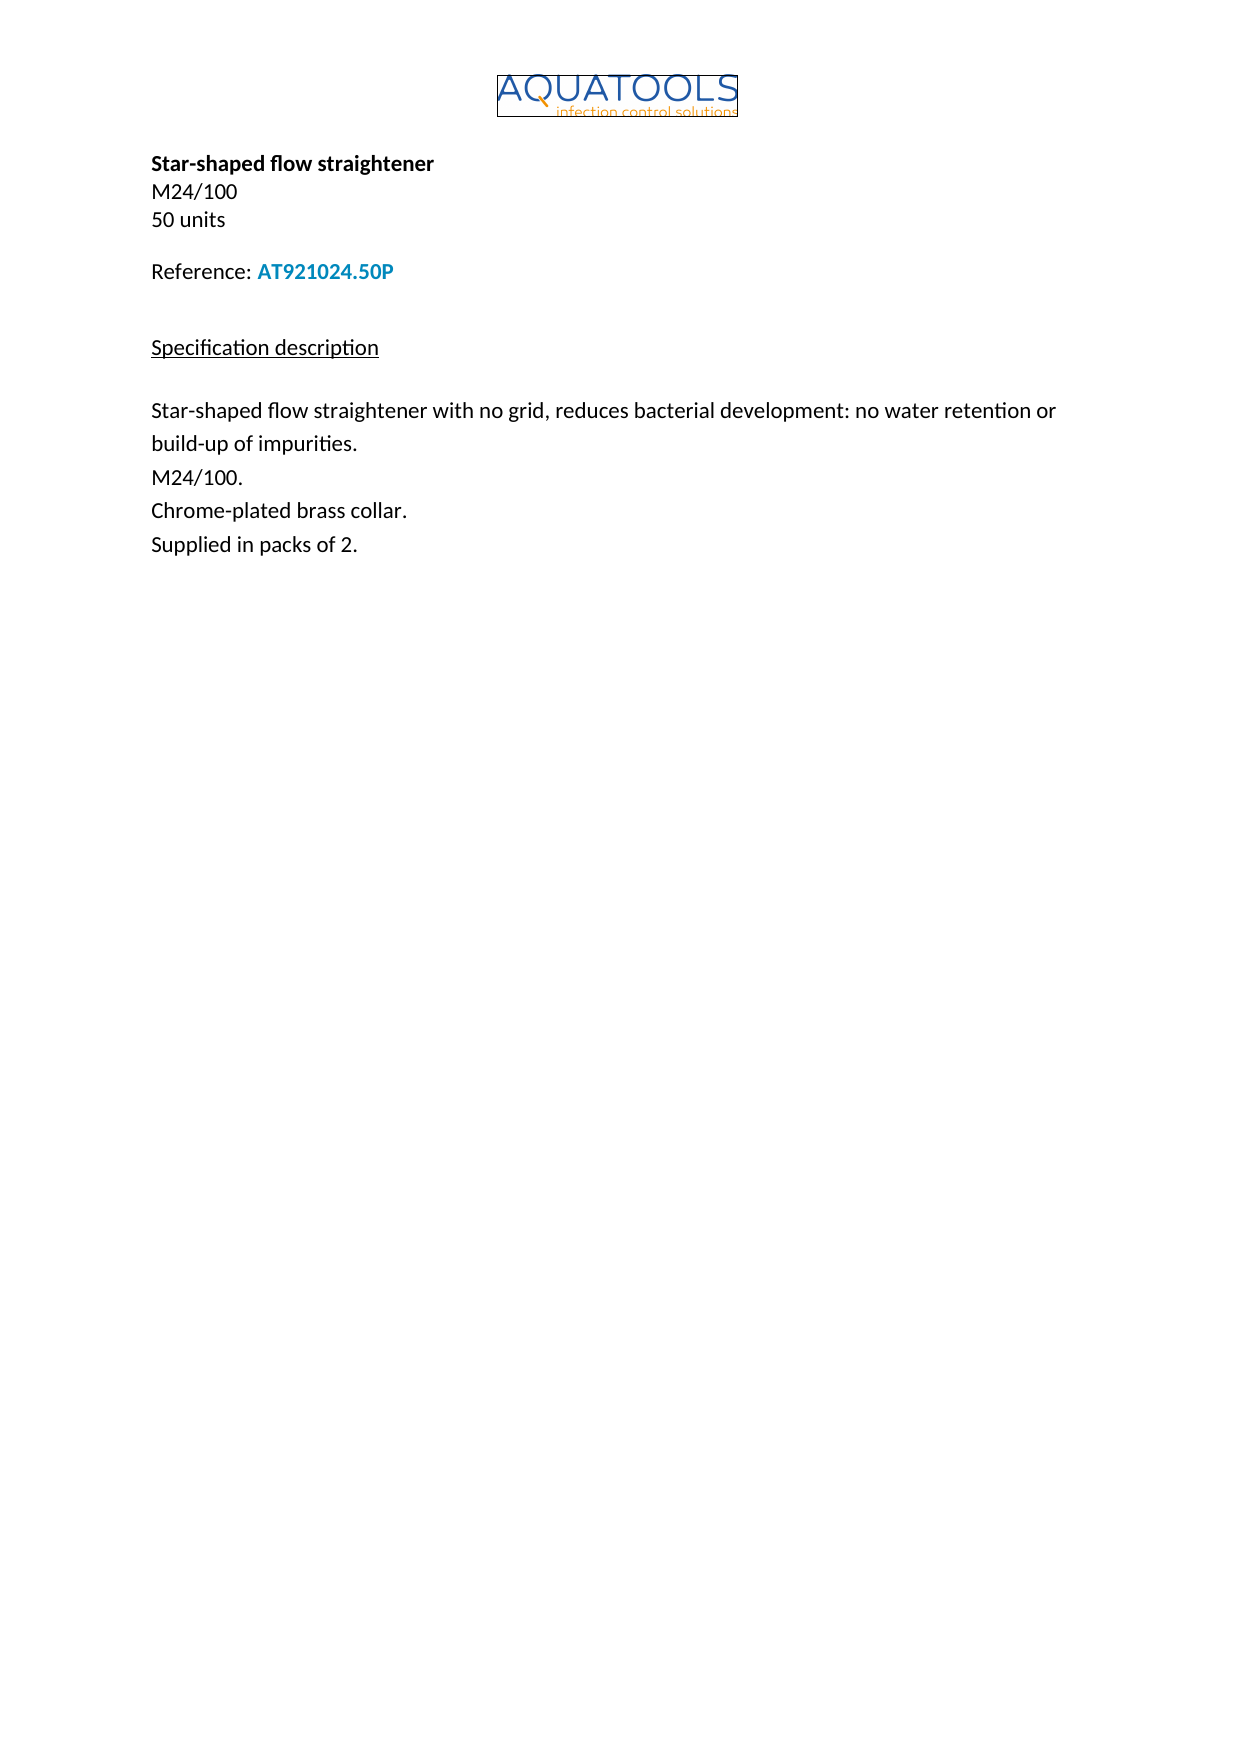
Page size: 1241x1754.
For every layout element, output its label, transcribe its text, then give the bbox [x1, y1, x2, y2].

picture [498, 76, 737, 116]
text Supplied in packs of 2. [151, 530, 1084, 558]
text M24/100. [151, 463, 1084, 491]
text Chrome-plated brass collar. [151, 497, 1084, 525]
text Reference: AT921024.50P [151, 257, 1084, 285]
text Star-shaped flow straightener [151, 149, 1084, 177]
text Star-shaped flow straightener with no grid, reduces bacterial development: no water retention or build-up of impurities. [151, 396, 1084, 458]
text Specification description [151, 333, 1084, 361]
text 50 units [151, 205, 1084, 233]
text M24/100 [151, 177, 1084, 205]
